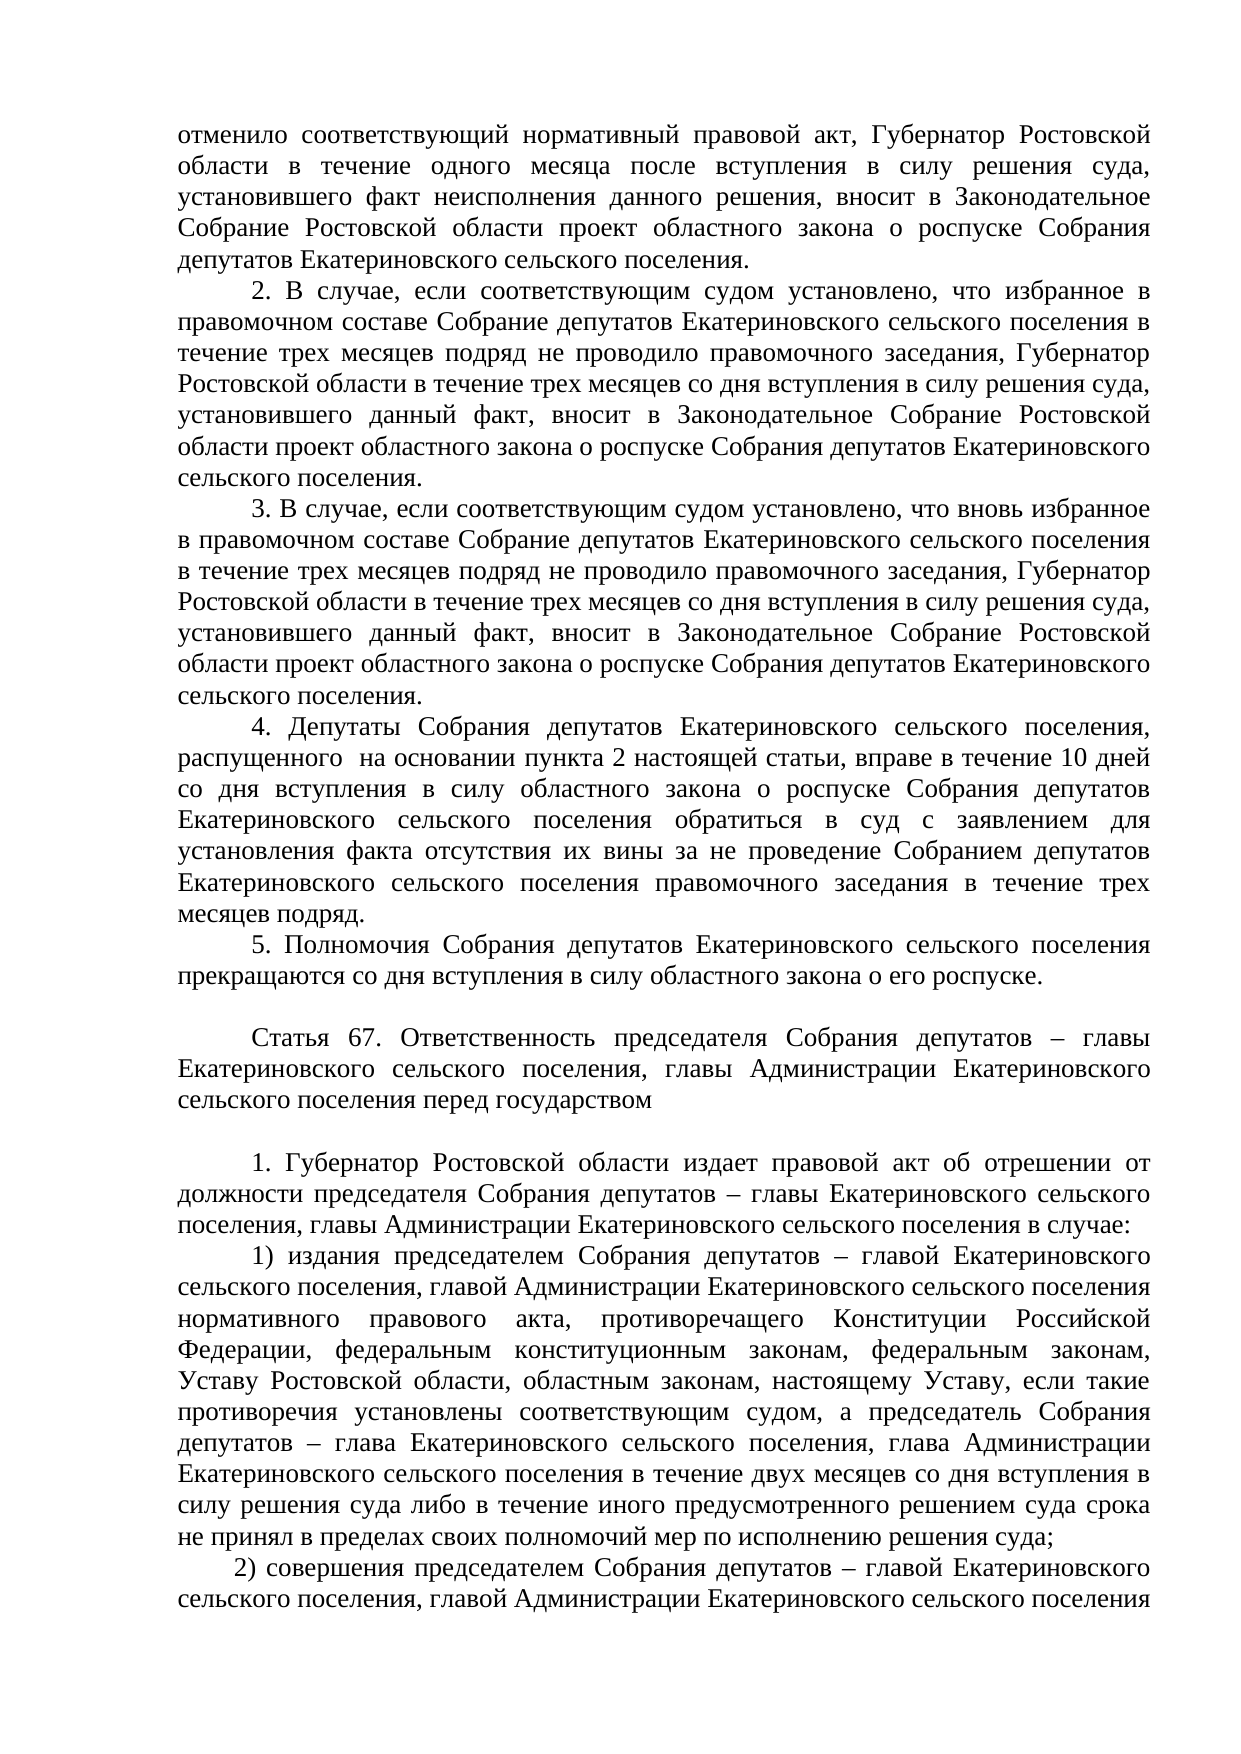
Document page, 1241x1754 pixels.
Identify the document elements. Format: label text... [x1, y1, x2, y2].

text 5. Полномочия Собрания депутатов Екатериновского сельского поселения прекращаются со дня вступления в силу областного закона о его роспуске. [177, 928, 1152, 990]
text Статья 67. Ответственность председателя Собрания депутатов – главы Екатериновского сельского поселения, главы Администрации Екатериновского сельского поселения перед государством [177, 1021, 1152, 1115]
text 1) издания председателем Собрания депутатов – главой Екатериновского сельского поселения, главой Администрации Екатериновского сельского поселения нормативного правового акта, противоречащего Конституции Российской Федерации, федеральным конституционным законам, федеральным законам, Уставу Ростовской области, областным законам, настоящему Уставу, если такие противоречия установлены соответствующим судом, а председатель Собрания депутатов – глава Екатериновского сельского поселения, глава Администрации Екатериновского сельского поселения в течение двух месяцев со дня вступления в силу решения суда либо в течение иного предусмотренного решением суда срока не принял в пределах своих полномочий мер по исполнению решения суда; [177, 1239, 1152, 1551]
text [177, 118, 1152, 274]
text 2. В случае, если соответствующим судом установлено, что избранное в правомочном составе Собрание депутатов Екатериновского сельского поселения в течение трех месяцев подряд не проводило правомочного заседания, Губернатор Ростовской области в течение трех месяцев со дня вступления в силу решения суда, установившего данный факт, вносит в Законодательное Собрание Ростовской области проект областного закона о роспуске Собрания депутатов Екатериновского сельского поселения. [177, 274, 1152, 492]
text 3. В случае, если соответствующим судом установлено, что вновь избранное в правомочном составе Собрание депутатов Екатериновского сельского поселения в течение трех месяцев подряд не проводило правомочного заседания, Губернатор Ростовской области в течение трех месяцев со дня вступления в силу решения суда, установившего данный факт, вносит в Законодательное Собрание Ростовской области проект областного закона о роспуске Собрания депутатов Екатериновского сельского поселения. [177, 492, 1152, 710]
text 4. Депутаты Собрания депутатов Екатериновского сельского поселения, распущенного на основании пункта 2 настоящей статьи, вправе в течение 10 дней со дня вступления в силу областного закона о роспуске Собрания депутатов Екатериновского сельского поселения обратиться в суд с заявлением для установления факта отсутствия их вины за не проведение Собранием депутатов Екатериновского сельского поселения правомочного заседания в течение трех месяцев подряд. [177, 710, 1152, 928]
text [177, 1551, 1152, 1613]
text 1. Губернатор Ростовской области издает правовой акт об отрешении от должности председателя Собрания депутатов – главы Екатериновского сельского поселения, главы Администрации Екатериновского сельского поселения в случае: [177, 1146, 1152, 1239]
